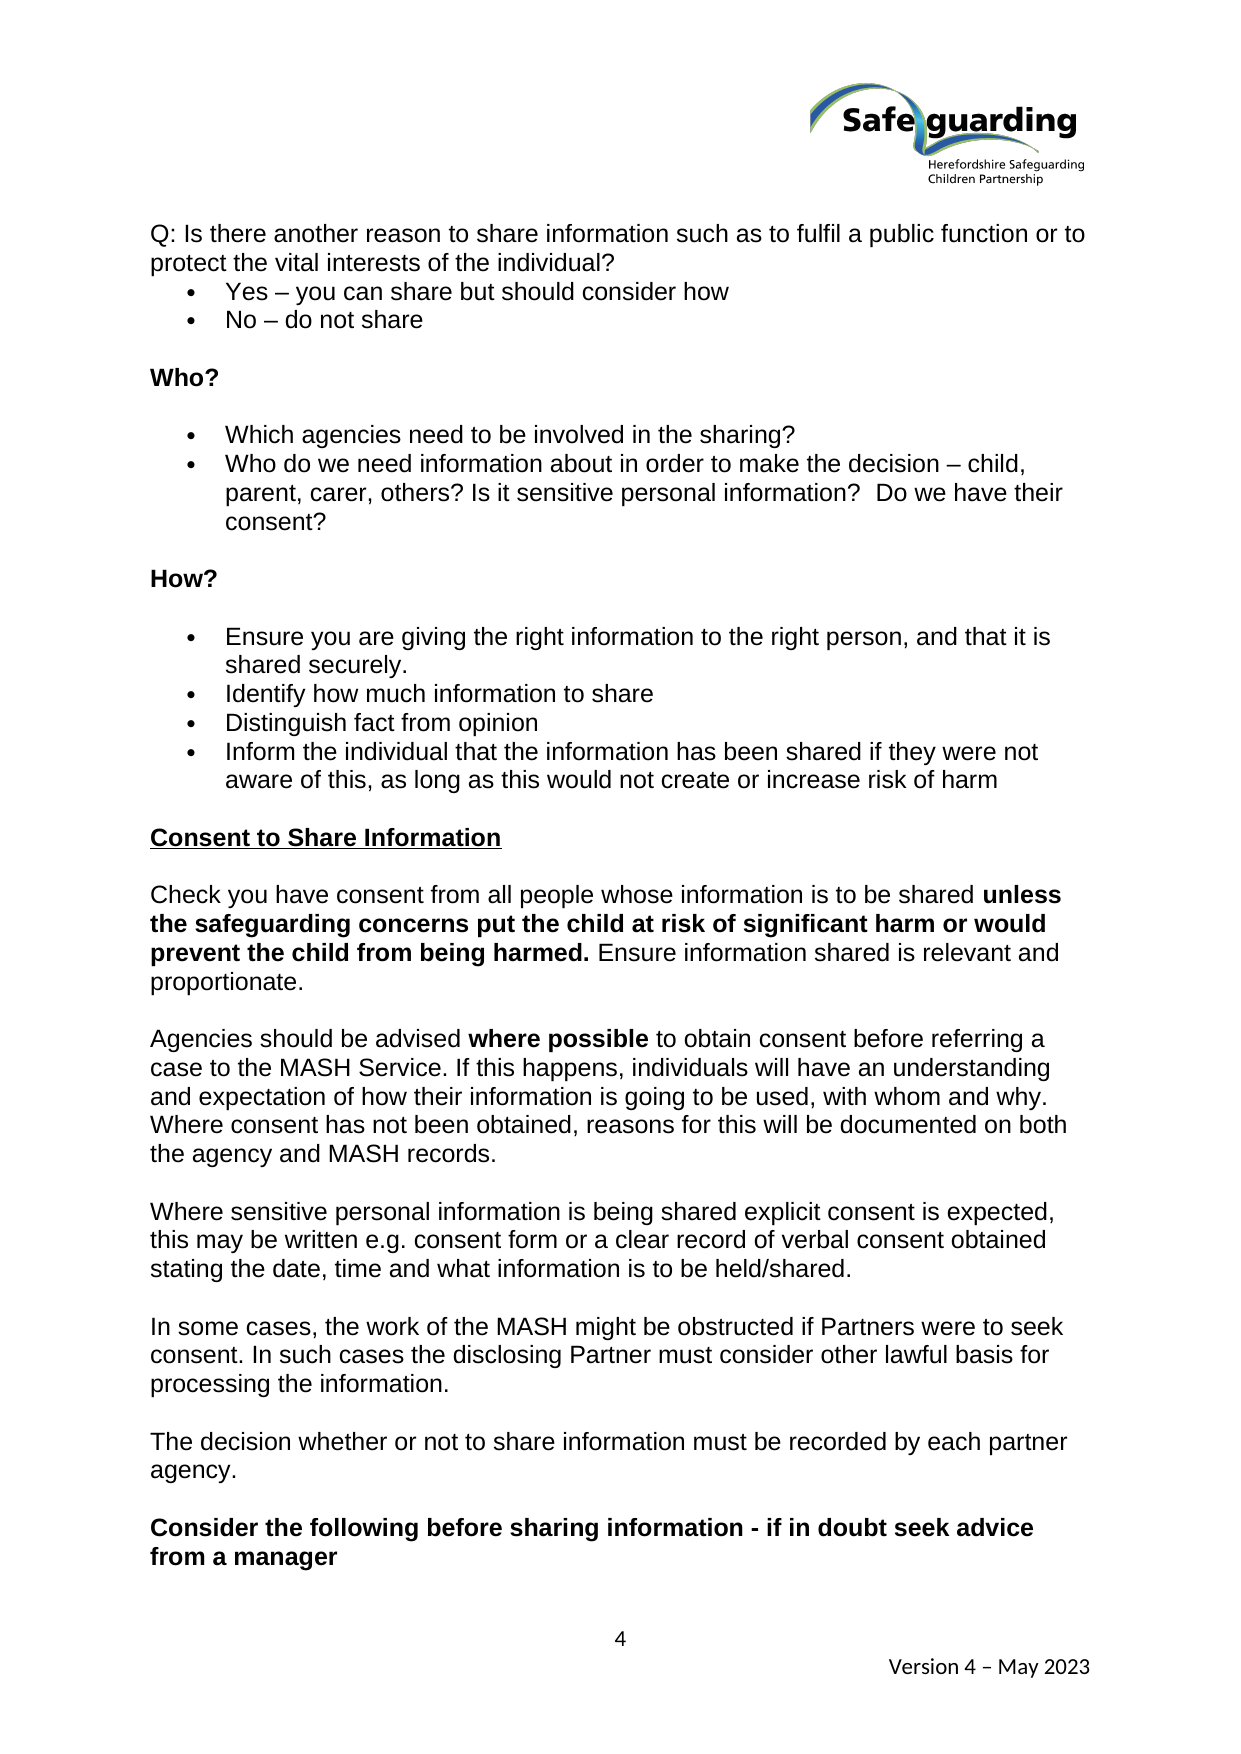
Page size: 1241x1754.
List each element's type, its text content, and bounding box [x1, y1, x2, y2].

text The decision whether or not to share information must be recorded by each partner agency. [150, 1426, 1090, 1484]
text Agencies should be advised where possible to obtain consent before referring a case to the MASH Service. If this happens, individuals will have an understanding and expectation of how their information is going to be used, with whom and why. Where consent has not been obtained, reasons for this will be documented on both the agency and MASH records. [150, 1024, 1090, 1168]
text In some cases, the work of the MASH might be obstructed if Partners were to seek consent. In such cases the disclosing Partner must consider other lawful basis for processing the information. [150, 1311, 1090, 1398]
picture [785, 73, 1091, 191]
text Check you have consent from all people whose information is to be shared unless the safeguarding concerns put the child at risk of significant harm or would prevent the child from being harmed. Ensure information shared is relevant and proportionate. [150, 880, 1090, 995]
list Ensure you are giving the right information to the right person, and that it is shared securely. [187, 621, 1090, 679]
subtitle How? [150, 564, 1090, 593]
text Where sensitive personal information is being shared explicit consent is expected, this may be written e.g. consent form or a clear record of verbal consent obtained stating the date, time and what information is to be held/shared. [150, 1196, 1090, 1283]
subtitle Consent to Share Information [150, 823, 1090, 851]
subtitle Who? [150, 363, 1090, 391]
list Inform the individual that the information has been shared if they were not aware of this, as long as this would not create or increase risk of harm [187, 736, 1090, 794]
list Identify how much information to share [187, 679, 1090, 708]
text Consider the following before sharing information - if in doubt seek advice from a manager [150, 1513, 1090, 1570]
text Q: Is there another reason to share information such as to fulfil a public function or to protect the vital interests of the individual? [150, 219, 1090, 276]
list Which agencies need to be involved in the sharing? [187, 420, 1090, 449]
list Who do we need information about in order to make the decision – child, parent, carer, others? Is it sensitive personal information? Do we have their consent? [187, 449, 1090, 535]
list Distinguish fact from opinion [187, 708, 1090, 736]
list Yes – you can share but should consider how [187, 276, 1090, 305]
list No – do not share [187, 305, 1090, 334]
